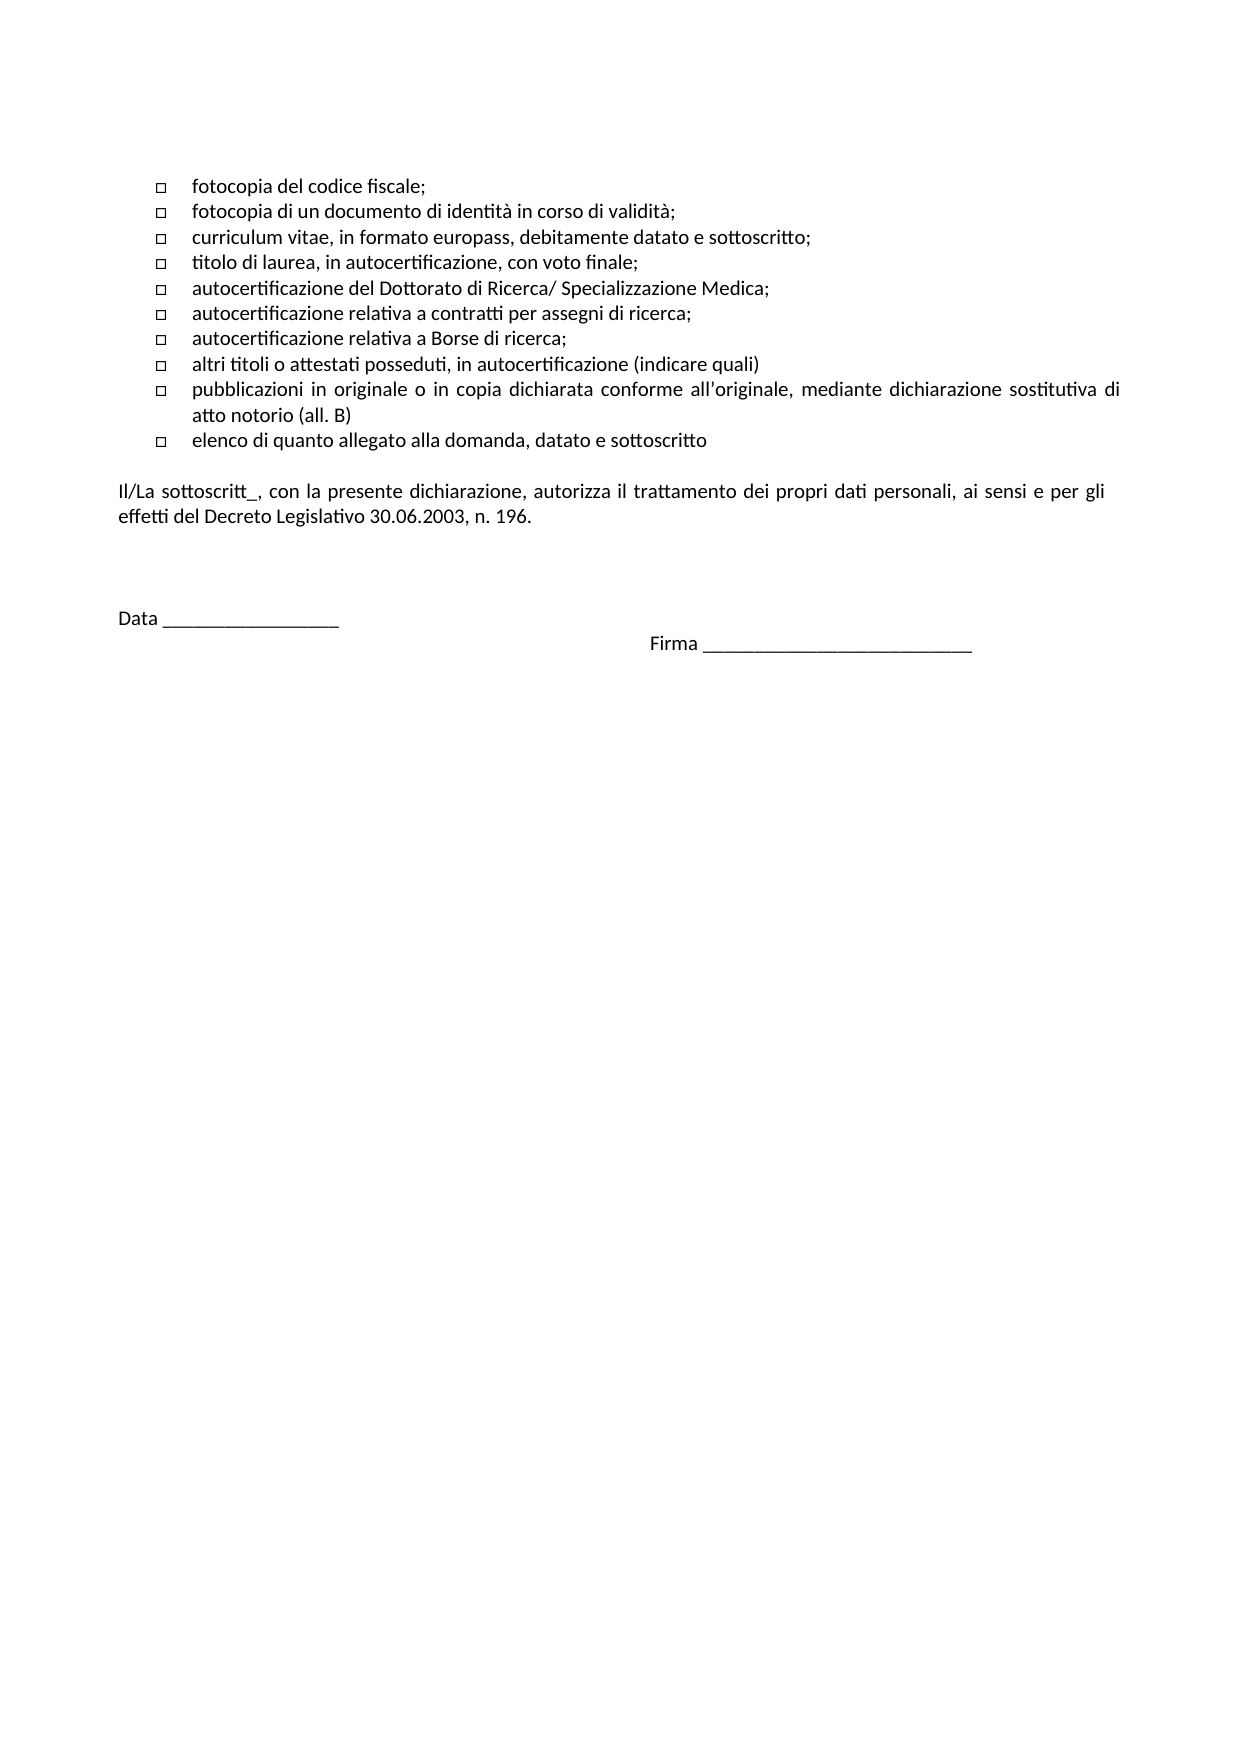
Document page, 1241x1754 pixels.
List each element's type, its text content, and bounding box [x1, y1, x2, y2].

text □ fotocopia di un documento di identità in corso di validità; [154, 198, 1122, 224]
text Firma __________________________ [118, 631, 1122, 656]
text □ titolo di laurea, in autocertificazione, con voto finale; [118, 249, 1122, 275]
text □ elenco di quanto allegato alla domanda, datato e sottoscritto [118, 427, 1122, 453]
text □ autocertificazione relativa a Borse di ricerca; [118, 326, 1122, 351]
text Il/La sottoscritt_, con la presente dichiarazione, autorizza il trattamento dei propri dati personali, ai sensi e per gli effetti del Decreto Legislativo 30.06.2003, n. 196. [118, 478, 1107, 529]
text □ autocertificazione del Dottorato di Ricerca/ Specializzazione Medica; [118, 275, 1122, 300]
text □ curriculum vitae, in formato europass, debitamente datato e sottoscritto; [118, 224, 1122, 249]
text □ altri titoli o attestati posseduti, in autocertificazione (indicare quali) [154, 351, 1122, 376]
subtitle Data _________________ [118, 605, 1122, 631]
text □ fotocopia del codice fiscale; [118, 173, 1122, 198]
text □ pubblicazioni in originale o in copia dichiarata conforme all’originale, mediante dichiarazione sostitutiva di atto notorio (all. B) [154, 376, 1122, 427]
text □ autocertificazione relativa a contratti per assegni di ricerca; [118, 300, 1122, 326]
